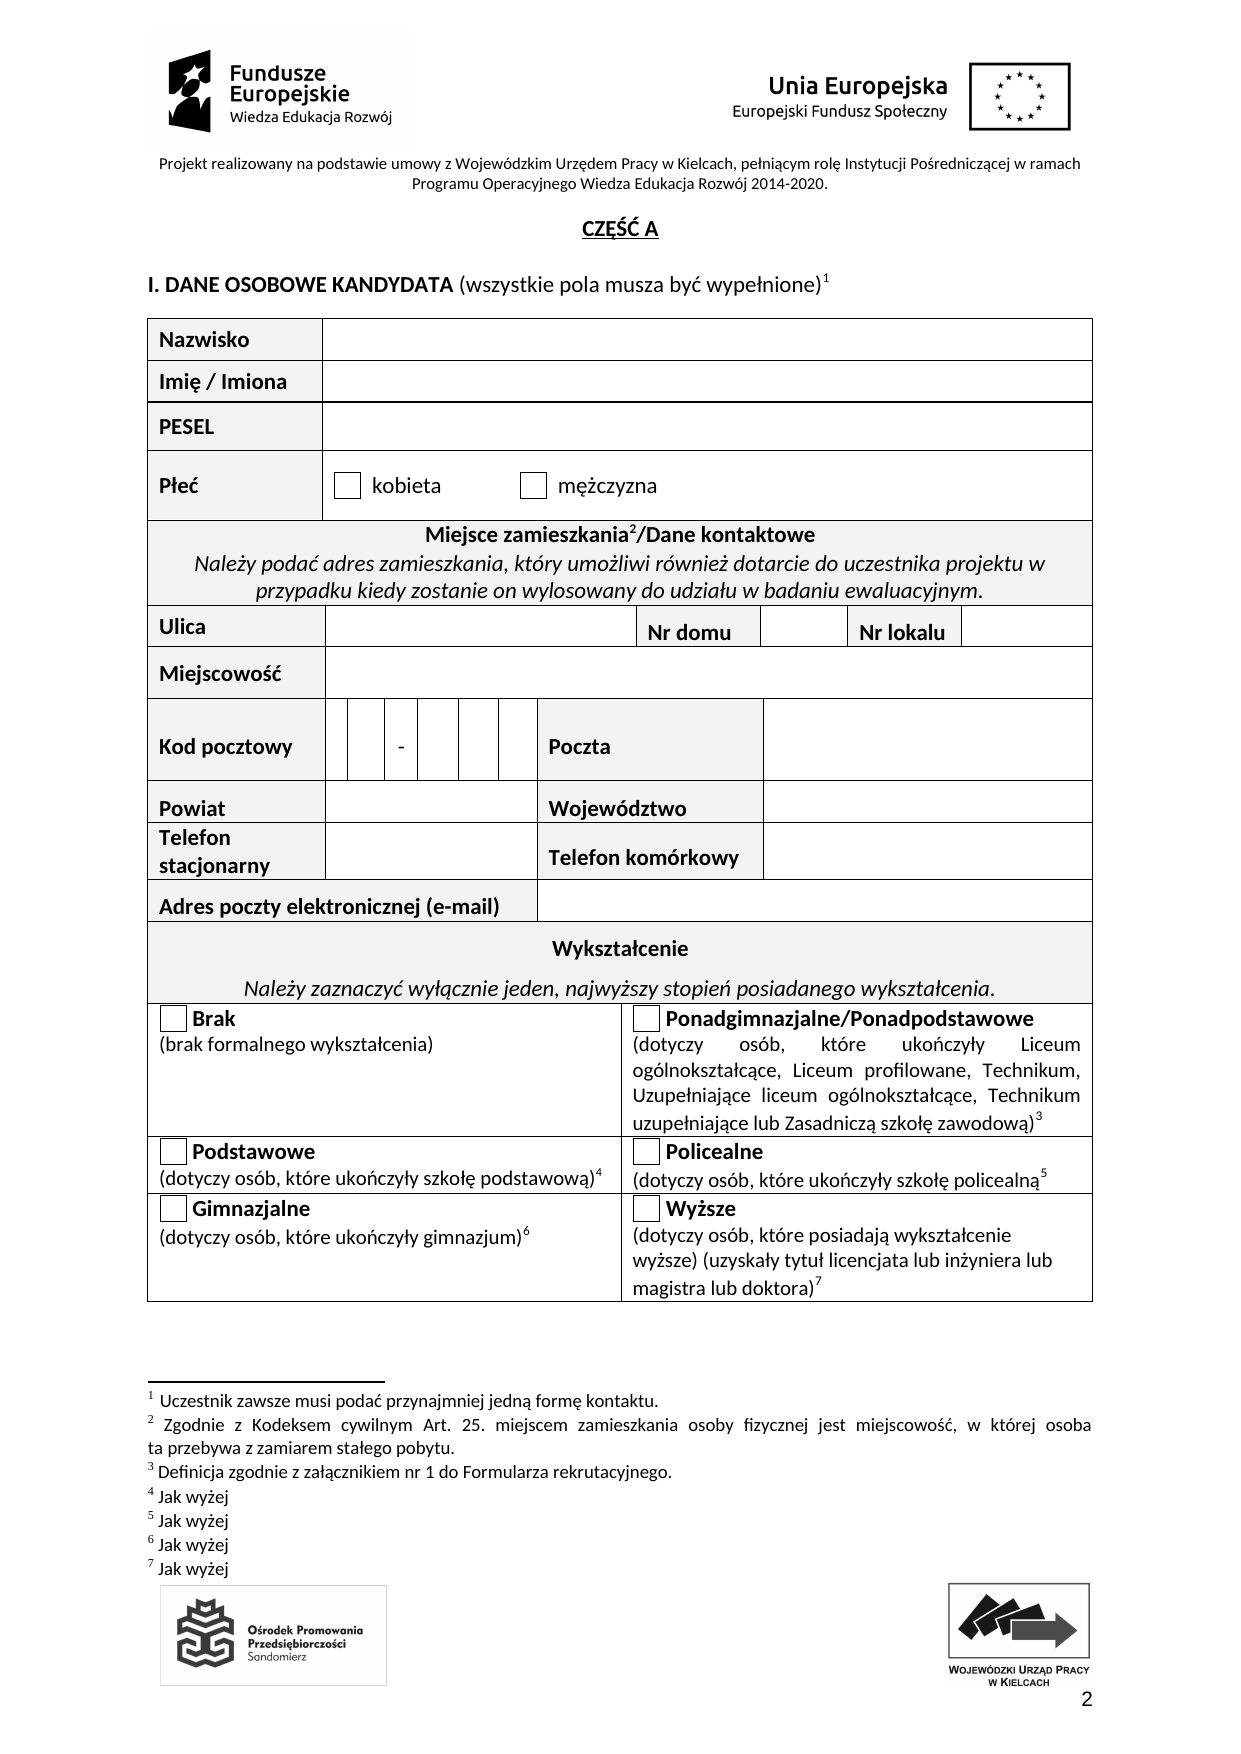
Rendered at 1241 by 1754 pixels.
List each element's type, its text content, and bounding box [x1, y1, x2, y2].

table_cell [761, 606, 847, 646]
table_cell Ulica [148, 606, 325, 646]
table_cell Imię / Imiona [148, 361, 322, 401]
table_cell Telefon stacjonarny [148, 823, 325, 879]
table_cell Policealne (dotyczy osób, które ukończyły szkołę policealną [622, 1137, 1092, 1193]
table_cell [764, 823, 1092, 879]
table_cell [326, 647, 1092, 698]
picture [711, 40, 1093, 153]
table_cell [326, 781, 537, 822]
table_cell [764, 699, 1092, 780]
text I. DANE OSOBOWE KANDYDATA (wszystkie pola musza być wypełnione) [148, 270, 1093, 298]
text CZĘŚĆ A [148, 214, 1093, 242]
table_cell Brak (brak formalnego wykształcenia) [148, 1004, 621, 1136]
table_cell Nr lokalu [848, 606, 961, 646]
table_cell Kod pocztowy [148, 699, 325, 780]
table_cell [962, 606, 1092, 646]
table_cell [418, 699, 458, 780]
table_cell Gimnazjalne (dotyczy osób, które ukończyły gimnazjum) [148, 1194, 621, 1301]
table_cell [326, 823, 537, 879]
table_cell [323, 361, 1092, 401]
table_cell Powiat [148, 781, 325, 822]
table_cell Płeć [148, 451, 322, 519]
table_cell [499, 699, 537, 780]
table_cell [326, 606, 636, 646]
table_cell Podstawowe (dotyczy osób, które ukończyły szkołę podstawową) [148, 1137, 621, 1193]
table_cell [323, 403, 1092, 450]
table_cell Wyższe (dotyczy osób, które posiadają wykształcenie wyższe) (uzyskały tytuł licencjata lub inżyniera lub magistra lub doktora) [622, 1194, 1092, 1301]
table_cell kobieta mężczyzna [323, 451, 1092, 519]
table_cell Wykształcenie Należy zaznaczyć wyłącznie jeden, najwyższy stopień posiadanego wykształcenia. [148, 922, 1092, 1003]
table_cell [764, 781, 1092, 822]
table_cell [348, 699, 384, 780]
table_cell PESEL [148, 403, 322, 450]
table_cell Nr domu [637, 606, 760, 646]
table_cell Miejsce zamieszkania/Dane kontaktowe Należy podać adres zamieszkania, który umożliwi również dotarcie do uczestnika projektu w przypadku kiedy zostanie on wylosowany do udziału w badaniu ewaluacyjnym. [148, 521, 1092, 605]
table_cell Województwo [538, 781, 763, 822]
table_cell [326, 699, 347, 780]
table_cell Poczta [538, 699, 763, 780]
table_cell [459, 699, 498, 780]
table_cell Telefon komórkowy [538, 823, 763, 879]
table_cell Adres poczty elektronicznej (e-mail) [148, 880, 537, 921]
table_cell Ponadgimnazjalne/Ponadpodstawowe (dotyczy osób, które ukończyły Liceum ogólnokształcące, Liceum profilowane, Technikum, Uzupełniające liceum ogólnokształcące, Technikum uzupełniające lub Zasadniczą szkołę zawodową) [622, 1004, 1092, 1136]
table_cell Miejscowość [148, 647, 325, 698]
table_cell - [385, 699, 417, 780]
table_cell [538, 880, 1092, 921]
table_header Nazwisko [148, 319, 322, 360]
picture [148, 29, 412, 153]
table_header [323, 319, 1092, 360]
